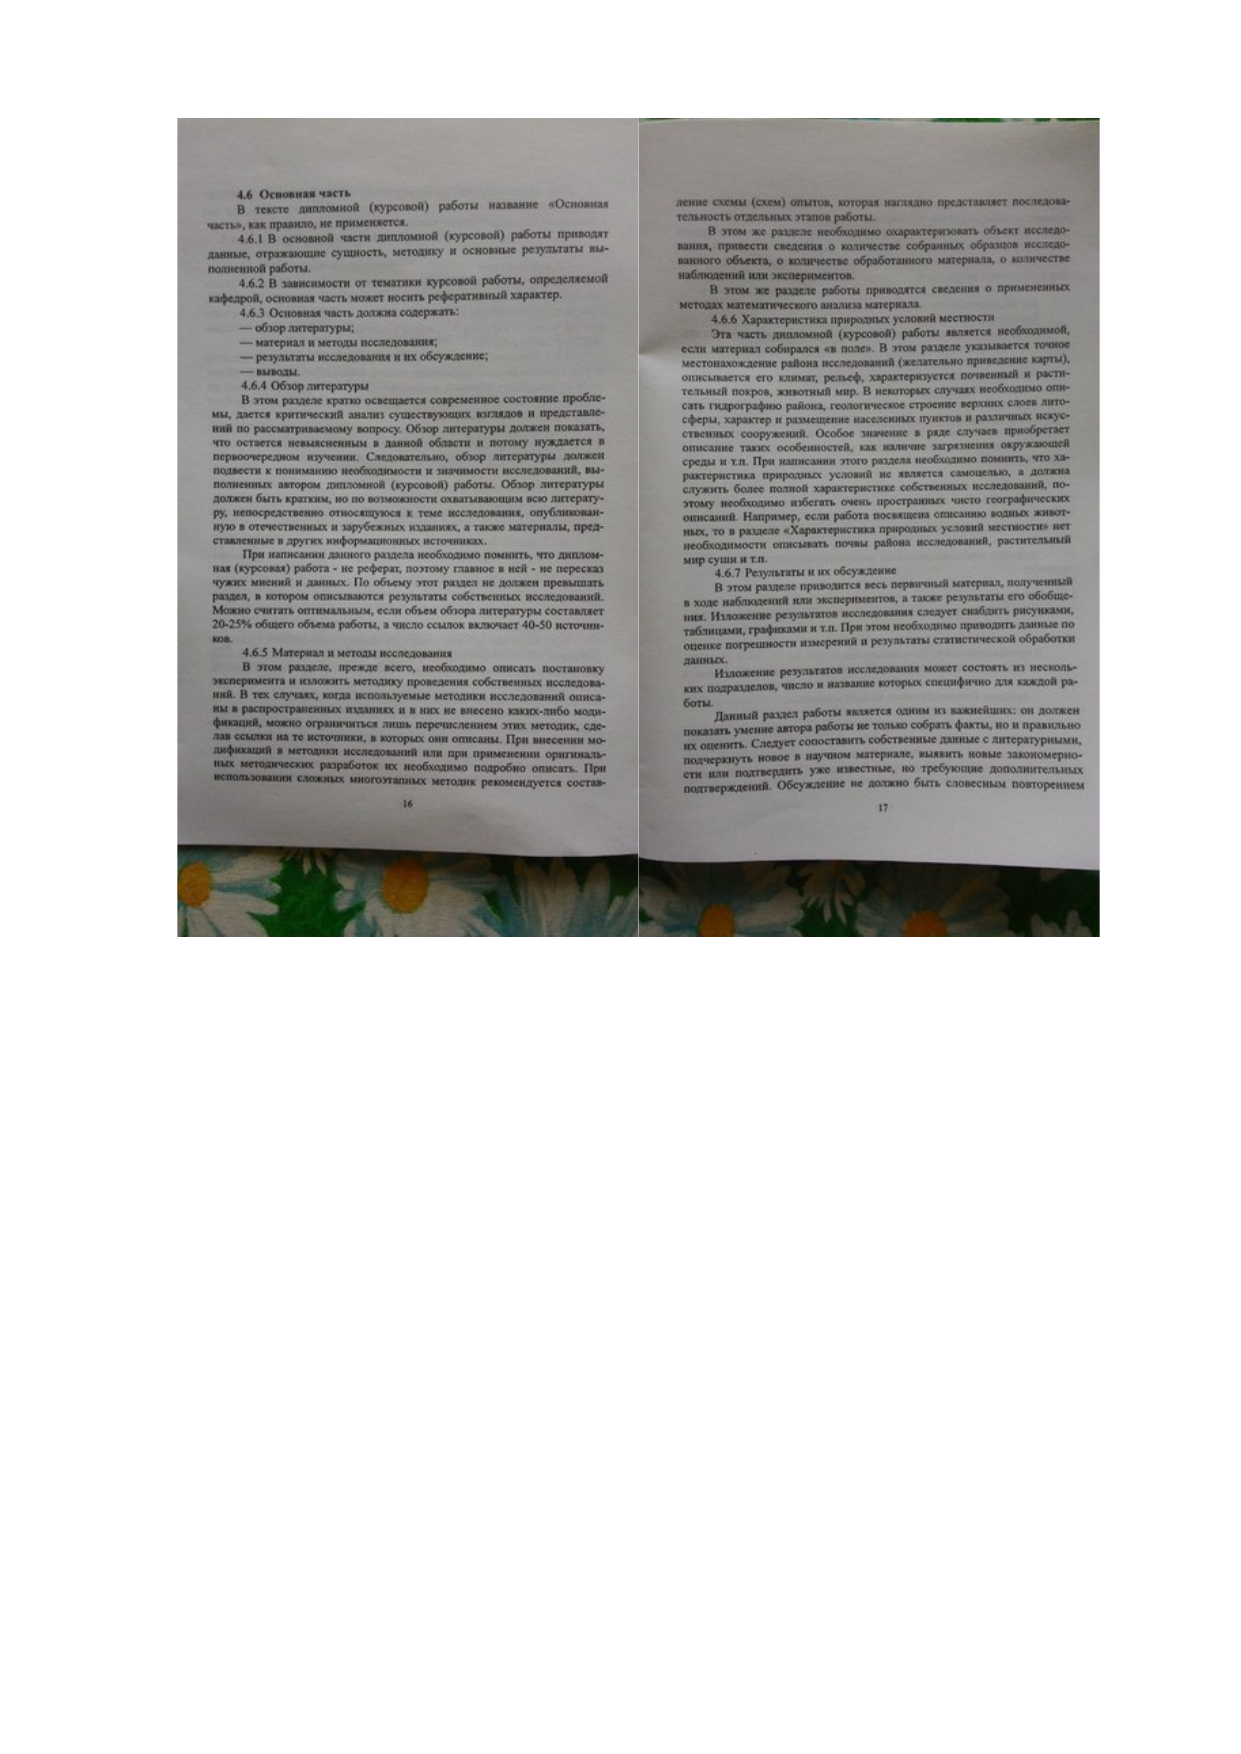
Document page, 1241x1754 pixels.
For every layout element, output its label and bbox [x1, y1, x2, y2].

picture [177, 118, 1100, 937]
